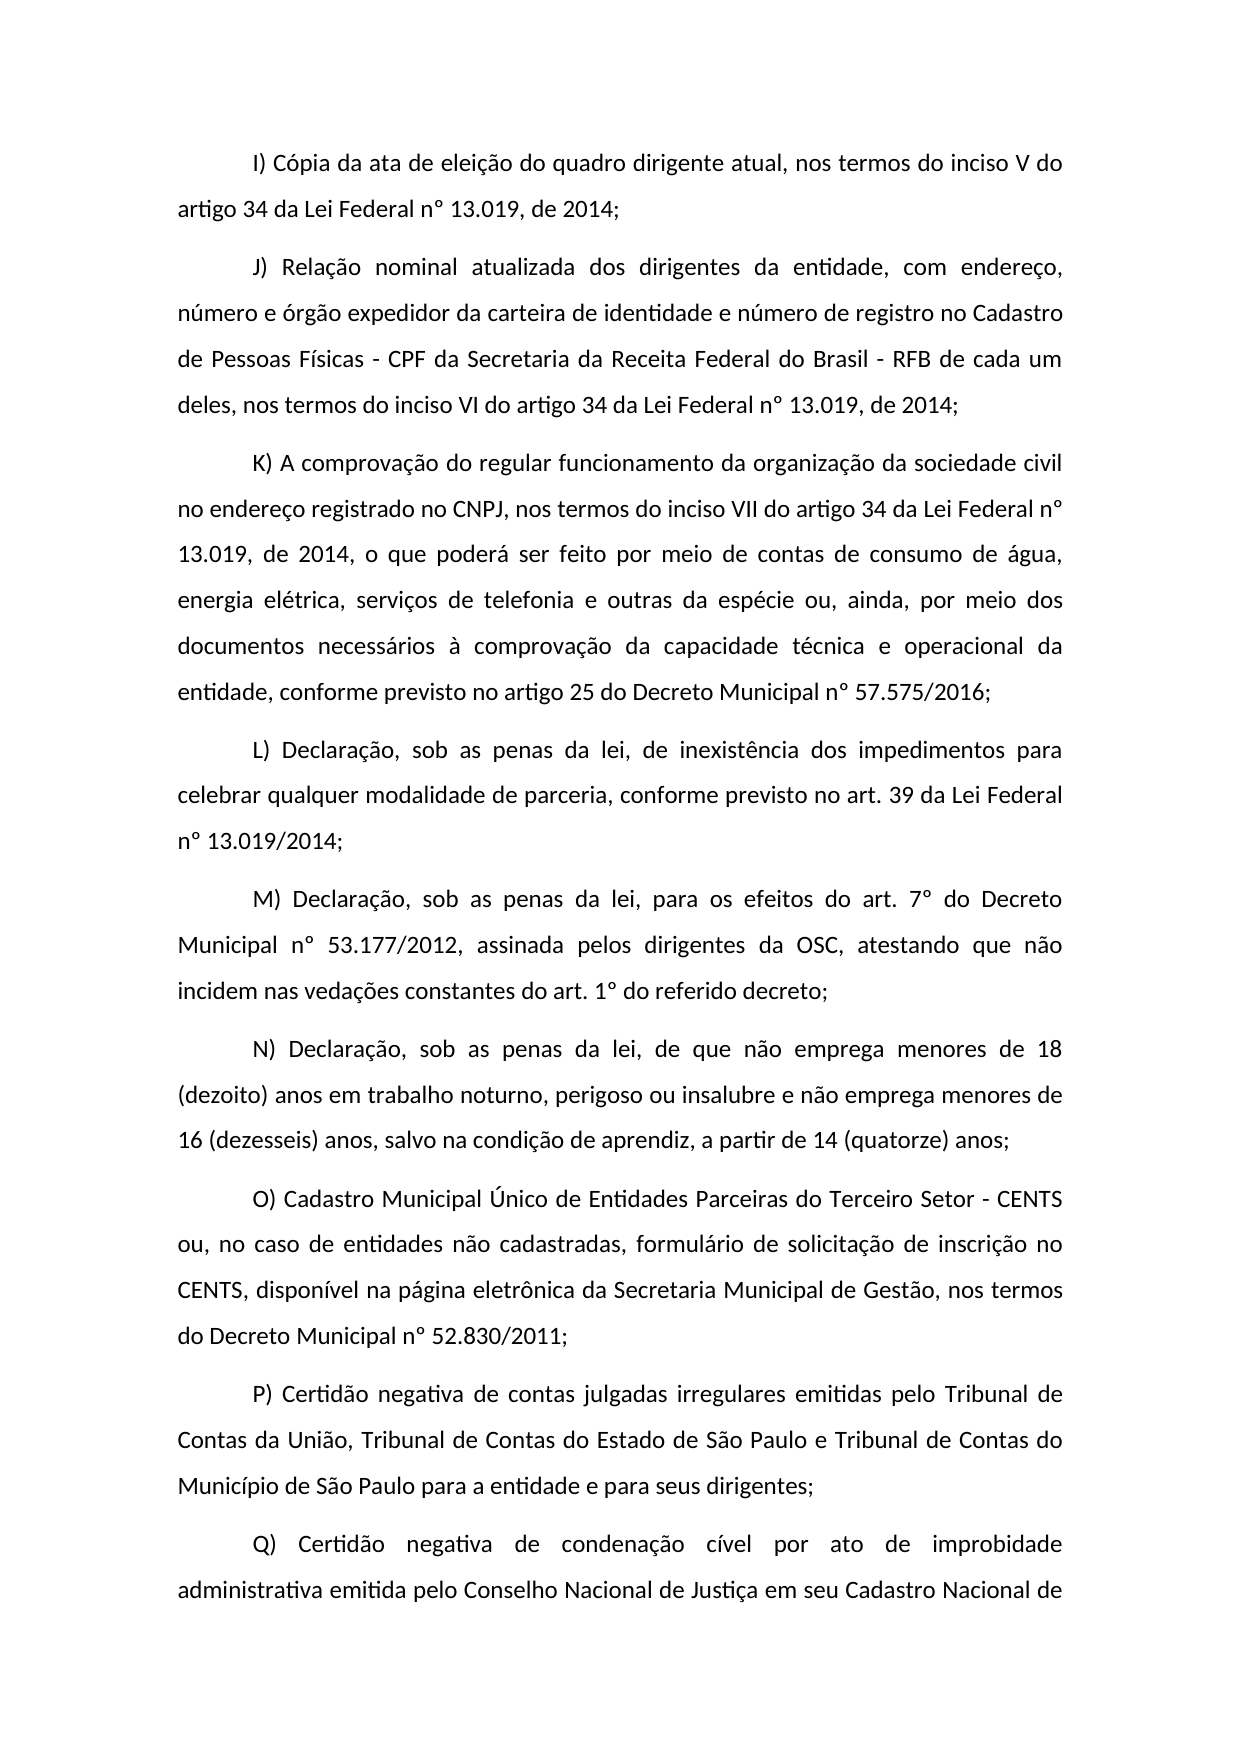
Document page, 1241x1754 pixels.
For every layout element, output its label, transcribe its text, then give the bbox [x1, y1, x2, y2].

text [177, 1528, 1063, 1604]
text L) Declaração, sob as penas da lei, de inexistência dos impedimentos para celebrar qualquer modalidade de parceria, conforme previsto no art. 39 da Lei Federal nº 13.019/2014; [177, 734, 1063, 856]
text I) Cópia da ata de eleição do quadro dirigente atual, nos termos do inciso V do artigo 34 da Lei Federal nº 13.019, de 2014; [177, 148, 1063, 224]
text K) A comprovação do regular funcionamento da organização da sociedade civil no endereço registrado no CNPJ, nos termos do inciso VII do artigo 34 da Lei Federal nº 13.019, de 2014, o que poderá ser feito por meio de contas de consumo de água, energia elétrica, serviços de telefonia e outras da espécie ou, ainda, por meio dos documentos necessários à comprovação da capacidade técnica e operacional da entidade, conforme previsto no artigo 25 do Decreto Municipal nº 57.575/2016; [177, 447, 1063, 706]
text M) Declaração, sob as penas da lei, para os efeitos do art. 7º do Decreto Municipal nº 53.177/2012, assinada pelos dirigentes da OSC, atestando que não incidem nas vedações constantes do art. 1º do referido decreto; [177, 883, 1063, 1006]
text J) Relação nominal atualizada dos dirigentes da entidade, com endereço, número e órgão expedidor da carteira de identidade e número de registro no Cadastro de Pessoas Físicas - CPF da Secretaria da Receita Federal do Brasil - RFB de cada um deles, nos termos do inciso VI do artigo 34 da Lei Federal nº 13.019, de 2014; [177, 252, 1063, 419]
text N) Declaração, sob as penas da lei, de que não emprega menores de 18 (dezoito) anos em trabalho noturno, perigoso ou insalubre e não emprega menores de 16 (dezesseis) anos, salvo na condição de aprendiz, a partir de 14 (quatorze) anos; [177, 1033, 1063, 1155]
text P) Certidão negativa de contas julgadas irregulares emitidas pelo Tribunal de Contas da União, Tribunal de Contas do Estado de São Paulo e Tribunal de Contas do Município de São Paulo para a entidade e para seus dirigentes; [177, 1378, 1063, 1500]
text O) Cadastro Municipal Único de Entidades Parceiras do Terceiro Setor - CENTS ou, no caso de entidades não cadastradas, formulário de solicitação de inscrição no CENTS, disponível na página eletrônica da Secretaria Municipal de Gestão, nos termos do Decreto Municipal nº 52.830/2011; [177, 1183, 1063, 1351]
